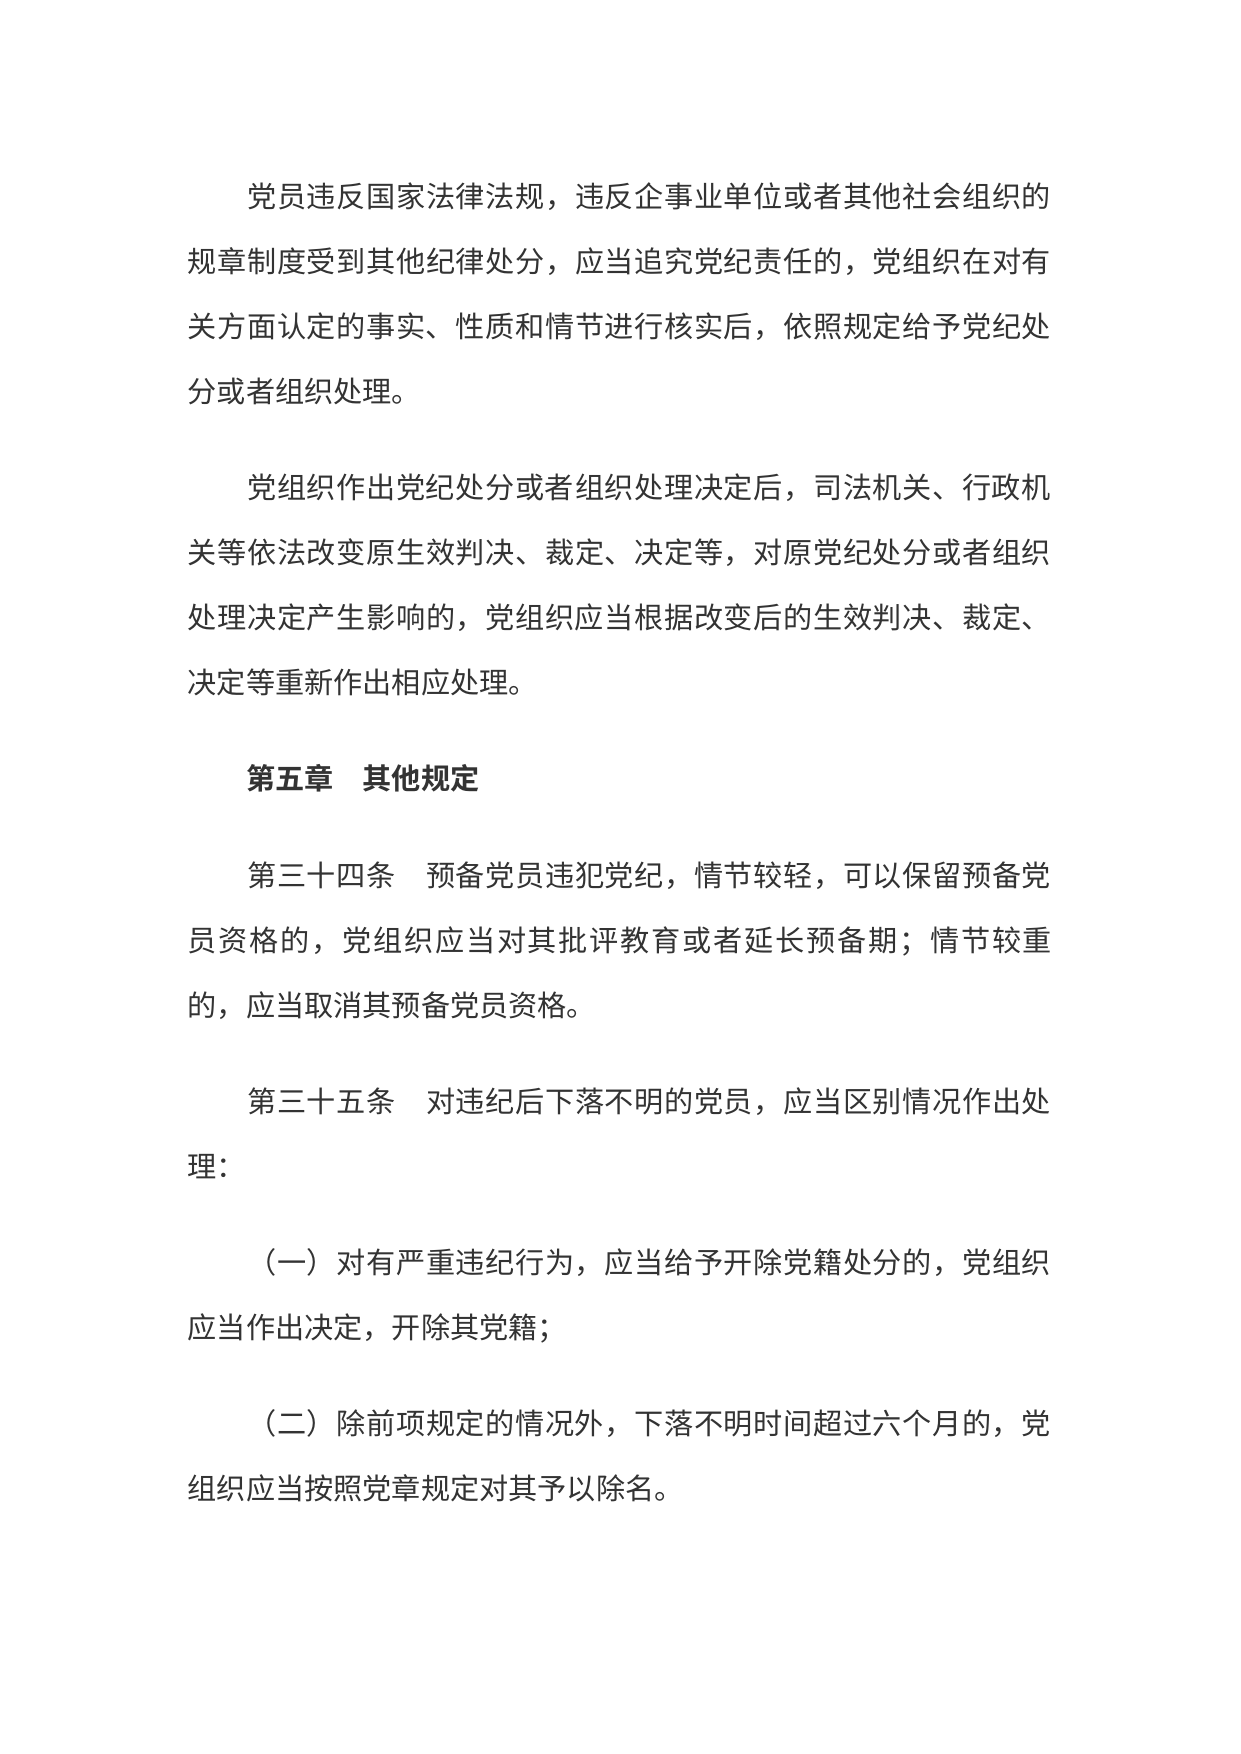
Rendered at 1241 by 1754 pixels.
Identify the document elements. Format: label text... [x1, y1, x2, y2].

text 第三十四条 预备党员违犯党纪，情节较轻，可以保留预备党员资格的，党组织应当对其批评教育或者延长预备期；情节较重的，应当取消其预备党员资格。 [187, 841, 1053, 1036]
text （二）除前项规定的情况外，下落不明时间超过六个月的，党组织应当按照党章规定对其予以除名。 [187, 1389, 1053, 1519]
text 党员违反国家法律法规，违反企事业单位或者其他社会组织的规章制度受到其他纪律处分，应当追究党纪责任的，党组织在对有关方面认定的事实、性质和情节进行核实后，依照规定给予党纪处分或者组织处理。 [187, 162, 1053, 422]
text 第三十五条 对违纪后下落不明的党员，应当区别情况作出处理： [187, 1067, 1053, 1197]
text 第五章 其他规定 [187, 744, 1053, 809]
text 党组织作出党纪处分或者组织处理决定后，司法机关、行政机关等依法改变原生效判决、裁定、决定等，对原党纪处分或者组织处理决定产生影响的，党组织应当根据改变后的生效判决、裁定、决定等重新作出相应处理。 [187, 453, 1053, 713]
text （一）对有严重违纪行为，应当给予开除党籍处分的，党组织应当作出决定，开除其党籍； [187, 1228, 1053, 1358]
